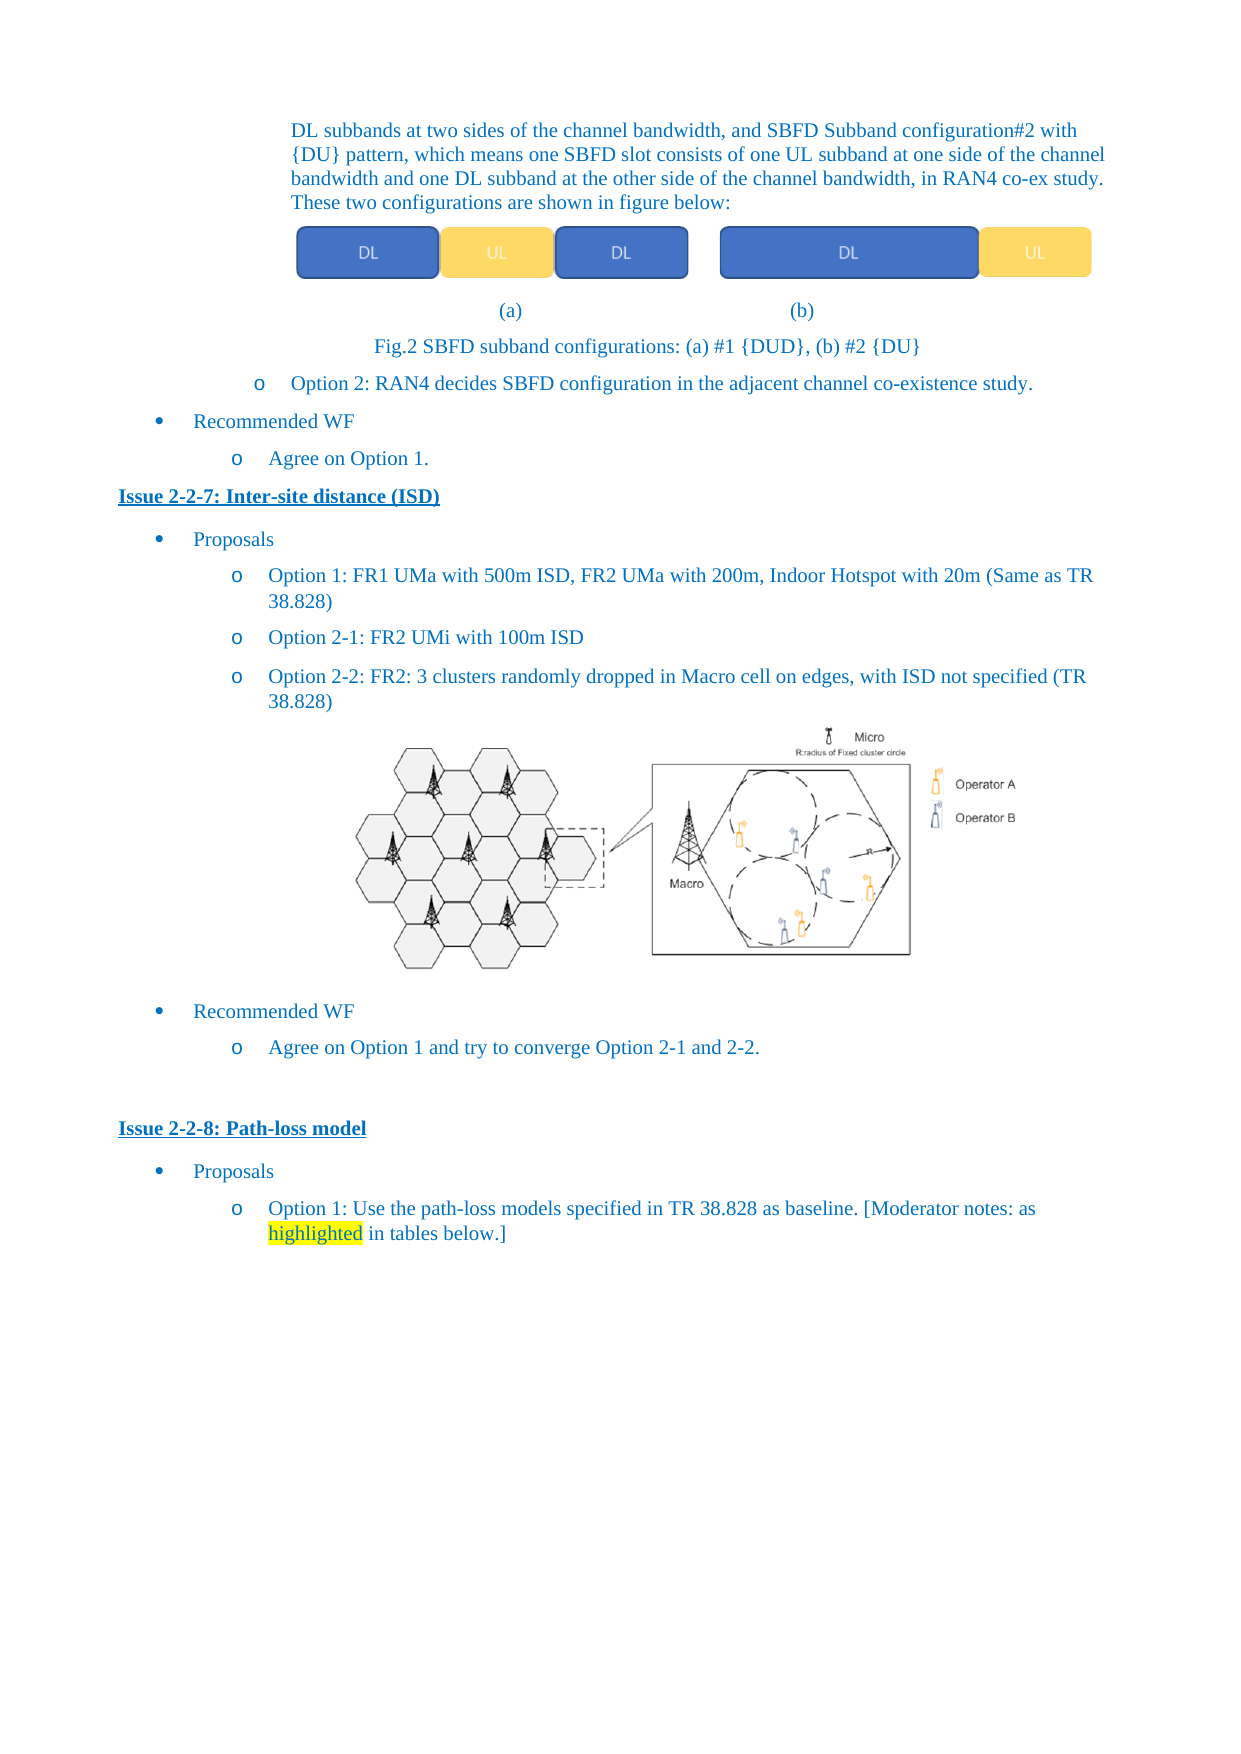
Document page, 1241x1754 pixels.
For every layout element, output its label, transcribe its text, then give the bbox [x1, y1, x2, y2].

list Fig.2 SBFD subband configurations: (a) #1 {DUD}, (b) #2 {DU} [291, 334, 1122, 358]
picture [268, 725, 1034, 987]
picture [719, 226, 1092, 279]
list Recommended WF [156, 999, 1122, 1023]
list Option 2: RAN4 decides SBFD configuration in the adjacent channel co-existence study. [253, 371, 1122, 396]
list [253, 118, 1122, 214]
list Proposals [156, 526, 1122, 551]
picture [296, 226, 689, 279]
list Option 1: FR1 UMa with 500m ISD, FR2 UMa with 200m, Indoor Hotspot with 20m (Same as TR 38.828) [231, 563, 1122, 613]
list Option 1: Use the path-loss models specified in TR 38.828 as baseline. [Moderator notes: as highlighted in tables below.] [231, 1196, 1122, 1245]
list Proposals [156, 1159, 1122, 1183]
list Agree on Option 1 and try to converge Option 2-1 and 2-2. [231, 1035, 1122, 1061]
list Recommended WF [156, 409, 1122, 433]
text Issue 2-2-7: Inter-site distance (ISD) [118, 484, 1122, 508]
text Issue 2-2-8: Path-loss model [118, 1116, 1122, 1140]
list Option 2-2: FR2: 3 clusters randomly dropped in Macro cell on edges, with ISD not specified (TR 38.828) [231, 663, 1122, 713]
list Agree on Option 1. [231, 445, 1122, 471]
list Option 2-1: FR2 UMi with 100m ISD [231, 625, 1122, 651]
list (a) (b) [291, 297, 1122, 322]
